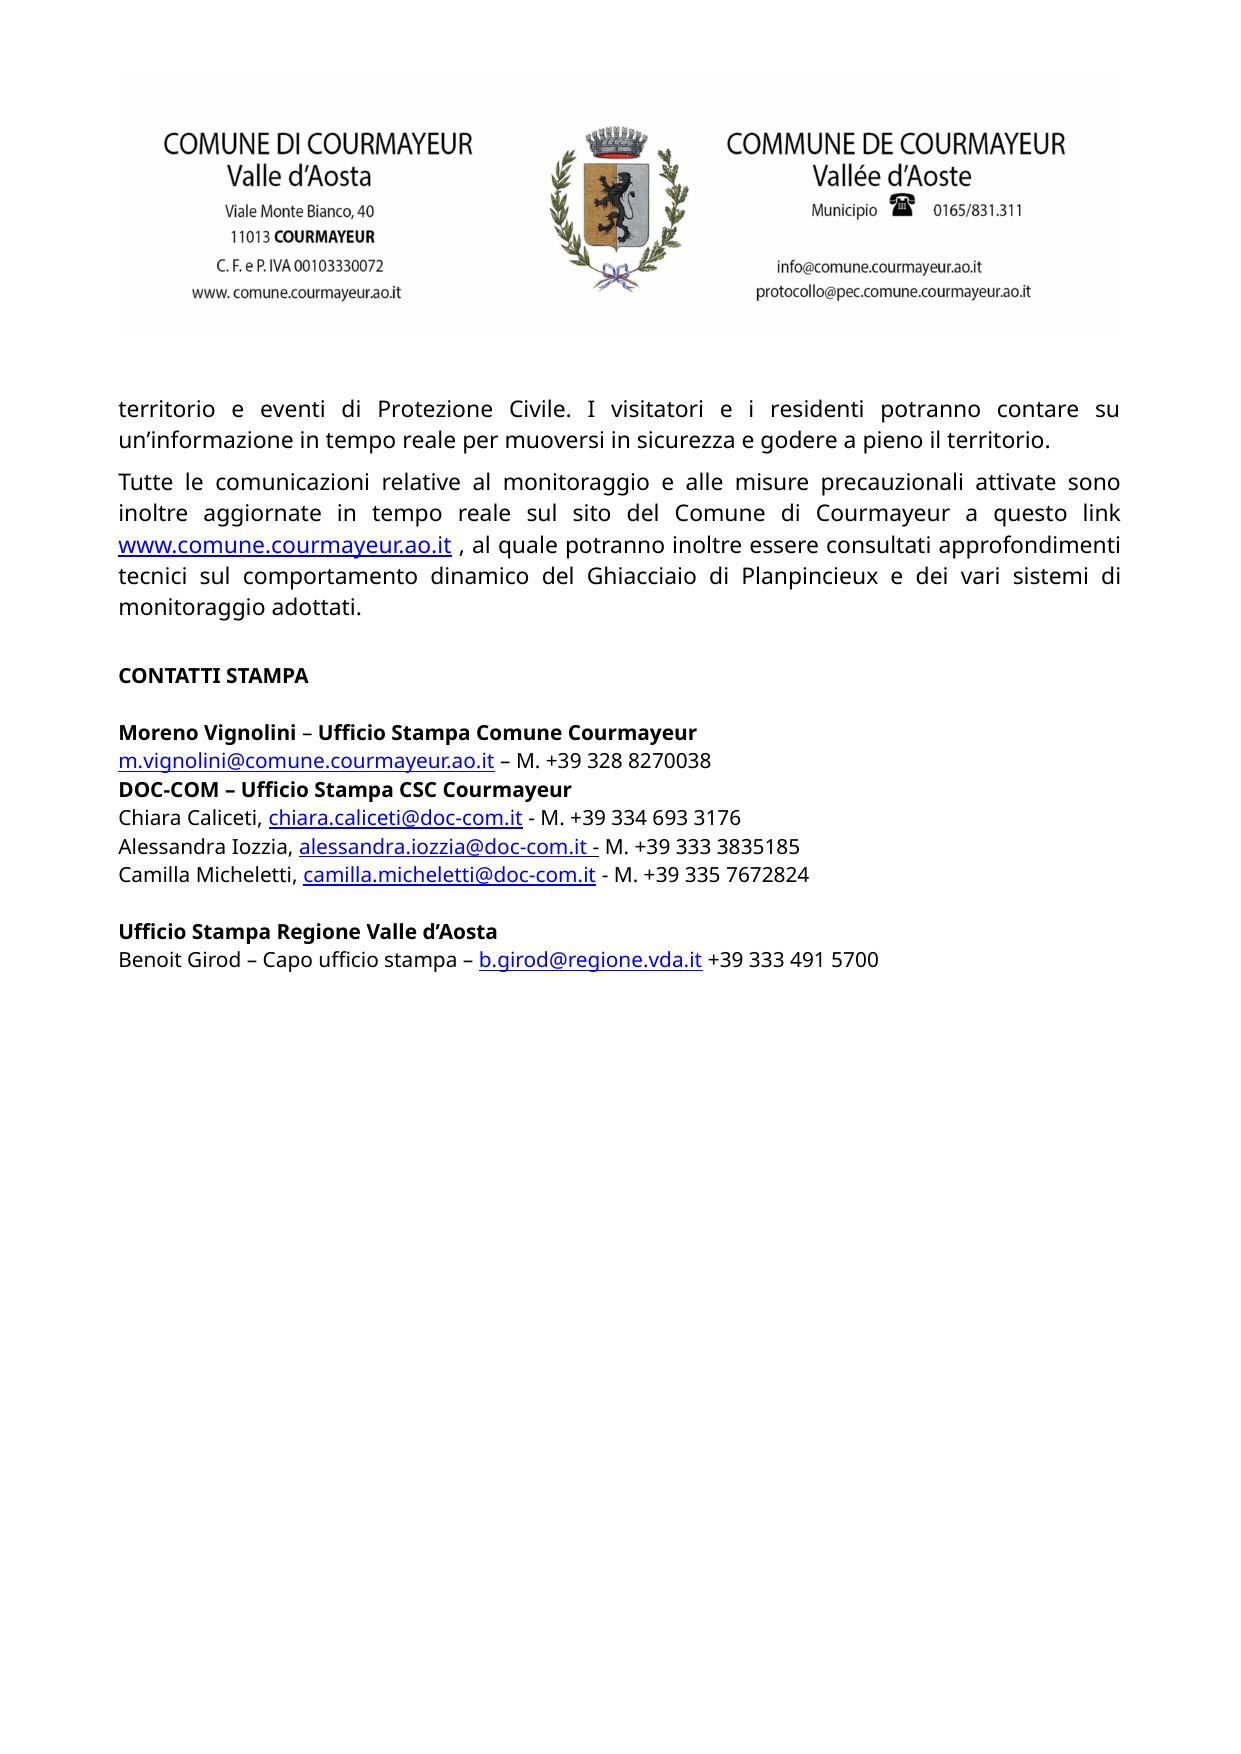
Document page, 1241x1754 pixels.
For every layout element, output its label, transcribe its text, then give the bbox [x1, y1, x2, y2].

text Benoit Girod – Capo ufficio stampa – b.girod@regione.vda.it +39 333 491 5700 [118, 946, 1122, 974]
text CONTATTI STAMPA [118, 661, 1122, 689]
text DOC-COM – Ufficio Stampa CSC Courmayeur [118, 775, 1122, 803]
text Tutte le comunicazioni relative al monitoraggio e alle misure precauzionali attivate sono inoltre aggiornate in tempo reale sul sito del Comune di Courmayeur a questo link www.comune.courmayeur.ao.it , al quale potranno inoltre essere consultati approfondimenti tecnici sul comportamento dinamico del Ghiacciaio di Planpincieux e dei vari sistemi di monitoraggio adottati. [118, 466, 1122, 622]
text m.vignolini@comune.courmayeur.ao.it – M. +39 328 8270038 [118, 746, 1122, 775]
text Ufficio Stampa Regione Valle d’Aosta [118, 917, 1122, 946]
picture [119, 73, 1121, 336]
text Alessandra Iozzia, alessandra.iozzia@doc-com.it - M. +39 333 3835185 [118, 832, 1122, 860]
text Camilla Micheletti, camilla.micheletti@doc-com.it - M. +39 335 7672824 [118, 860, 1122, 889]
text Moreno Vignolini – Ufficio Stampa Comune Courmayeur [118, 689, 1122, 746]
text Chiara Caliceti, chiara.caliceti@doc-com.it - M. +39 334 693 3176 [118, 803, 1122, 832]
